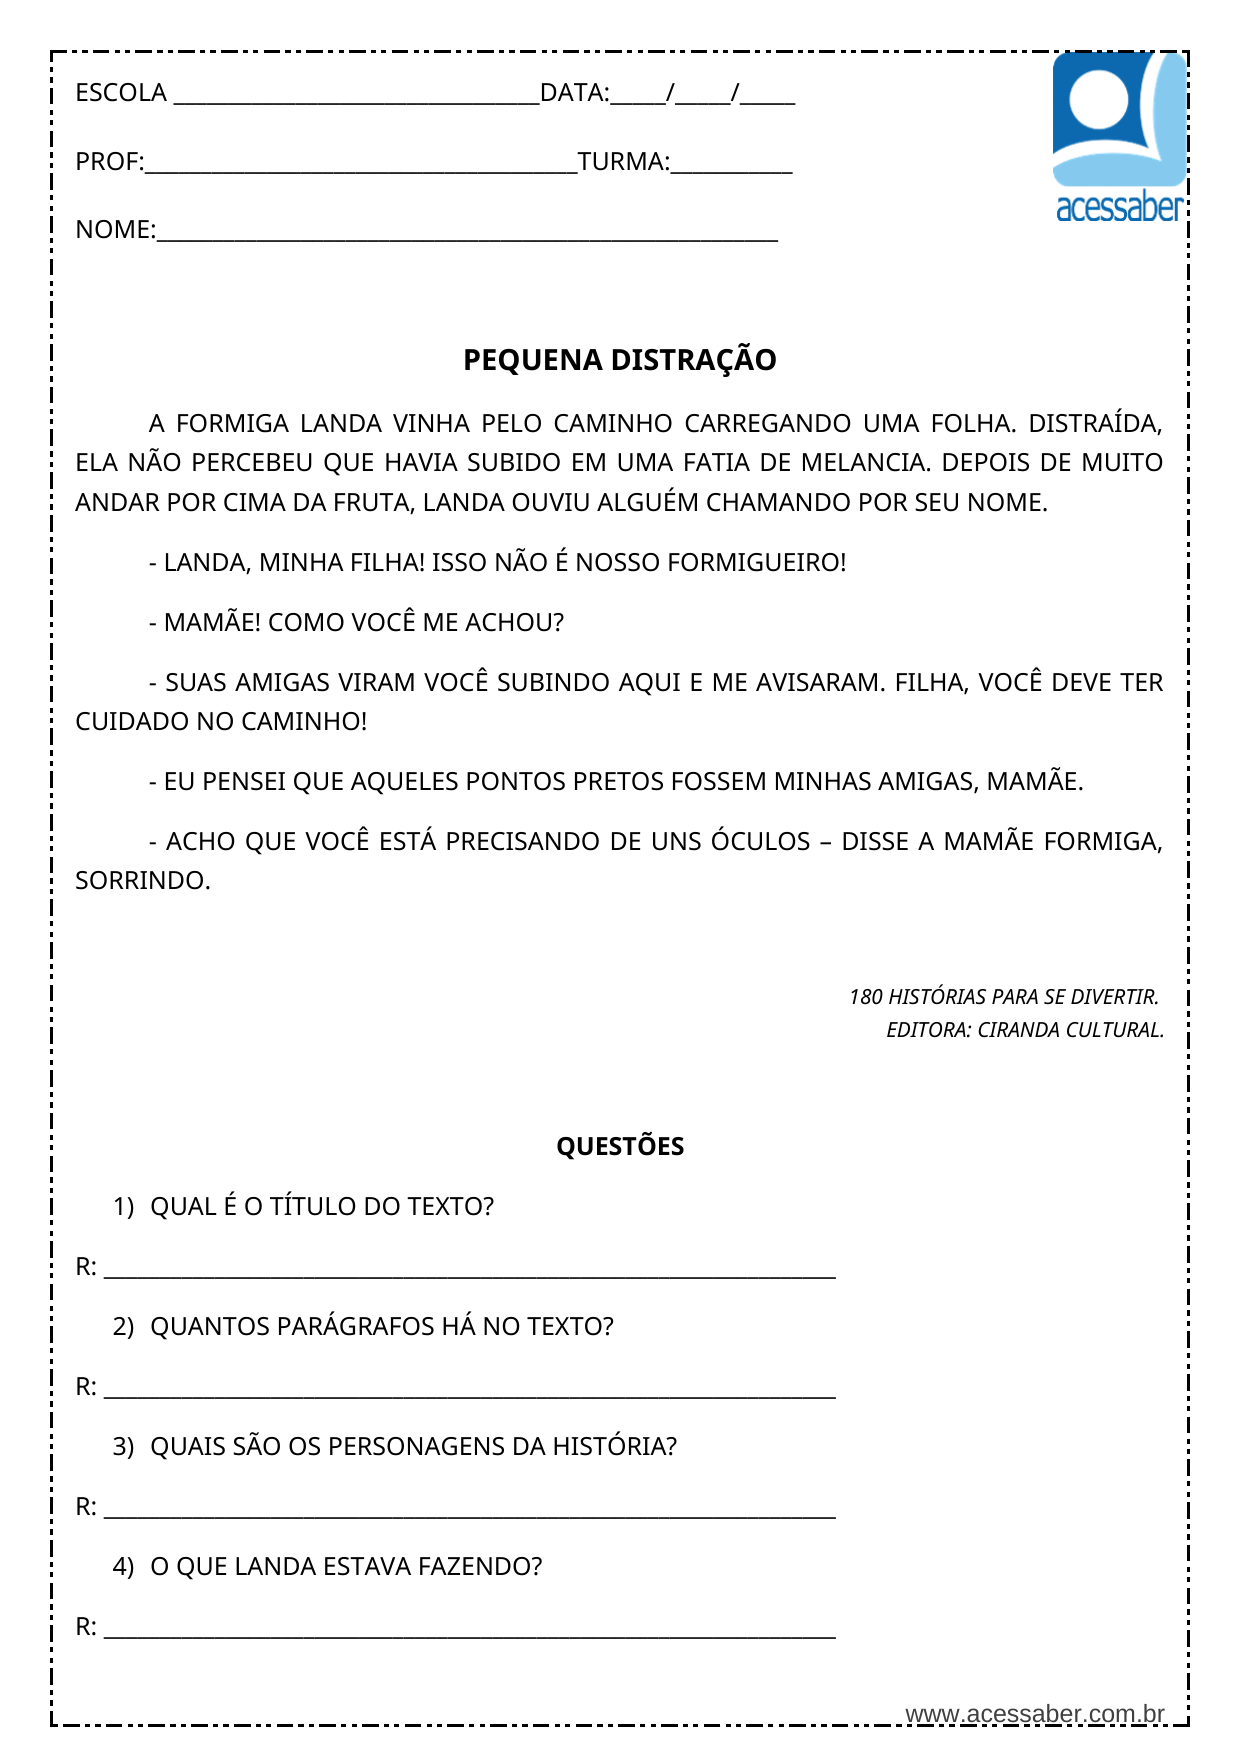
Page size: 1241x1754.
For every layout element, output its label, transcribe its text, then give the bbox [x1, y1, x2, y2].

list QUANTOS PARÁGRAFOS HÁ NO TEXTO? [112, 1308, 1165, 1343]
list O QUE LANDA ESTAVA FAZENDO? [112, 1548, 1165, 1583]
text - MAMÃE! COMO VOCÊ ME ACHOU? [75, 604, 1165, 638]
text R: __________________________________________________________________ [75, 1368, 1165, 1403]
text - EU PENSEI QUE AQUELES PONTOS PRETOS FOSSEM MINHAS AMIGAS, MAMÃE. [75, 763, 1165, 797]
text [75, 1488, 1165, 1523]
text R: __________________________________________________________________ [75, 1248, 1165, 1283]
text PROF:_______________________________________TURMA:___________ [75, 143, 1165, 177]
list QUAL É O TÍTULO DO TEXTO? [112, 1188, 1165, 1223]
picture [1052, 50, 1187, 221]
text ESCOLA _________________________________DATA:_____/_____/_____ [75, 75, 1165, 109]
list QUAIS SÃO OS PERSONAGENS DA HISTÓRIA? [112, 1428, 1165, 1463]
text PEQUENA DISTRAÇÃO [75, 339, 1165, 379]
text A FORMIGA LANDA VINHA PELO CAMINHO CARREGANDO UMA FOLHA. DISTRAÍDA, ELA NÃO PERCEBEU QUE HAVIA SUBIDO EM UMA FATIA DE MELANCIA. DEPOIS DE MUITO ANDAR POR CIMA DA FRUTA, LANDA OUVIU ALGUÉM CHAMANDO POR SEU NOME. [75, 406, 1165, 518]
text QUESTÕES [75, 1128, 1165, 1163]
text 180 HISTÓRIAS PARA SE DIVERTIR. EDITORA: CIRANDA CULTURAL. [75, 982, 1165, 1043]
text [75, 1608, 1165, 1643]
text NOME:________________________________________________________ [75, 211, 1165, 245]
text - ACHO QUE VOCÊ ESTÁ PRECISANDO DE UNS ÓCULOS – DISSE A MAMÃE FORMIGA, SORRINDO. [75, 823, 1165, 897]
text - SUAS AMIGAS VIRAM VOCÊ SUBINDO AQUI E ME AVISARAM. FILHA, VOCÊ DEVE TER CUIDADO NO CAMINHO! [75, 664, 1165, 737]
text - LANDA, MINHA FILHA! ISSO NÃO É NOSSO FORMIGUEIRO! [75, 544, 1165, 578]
